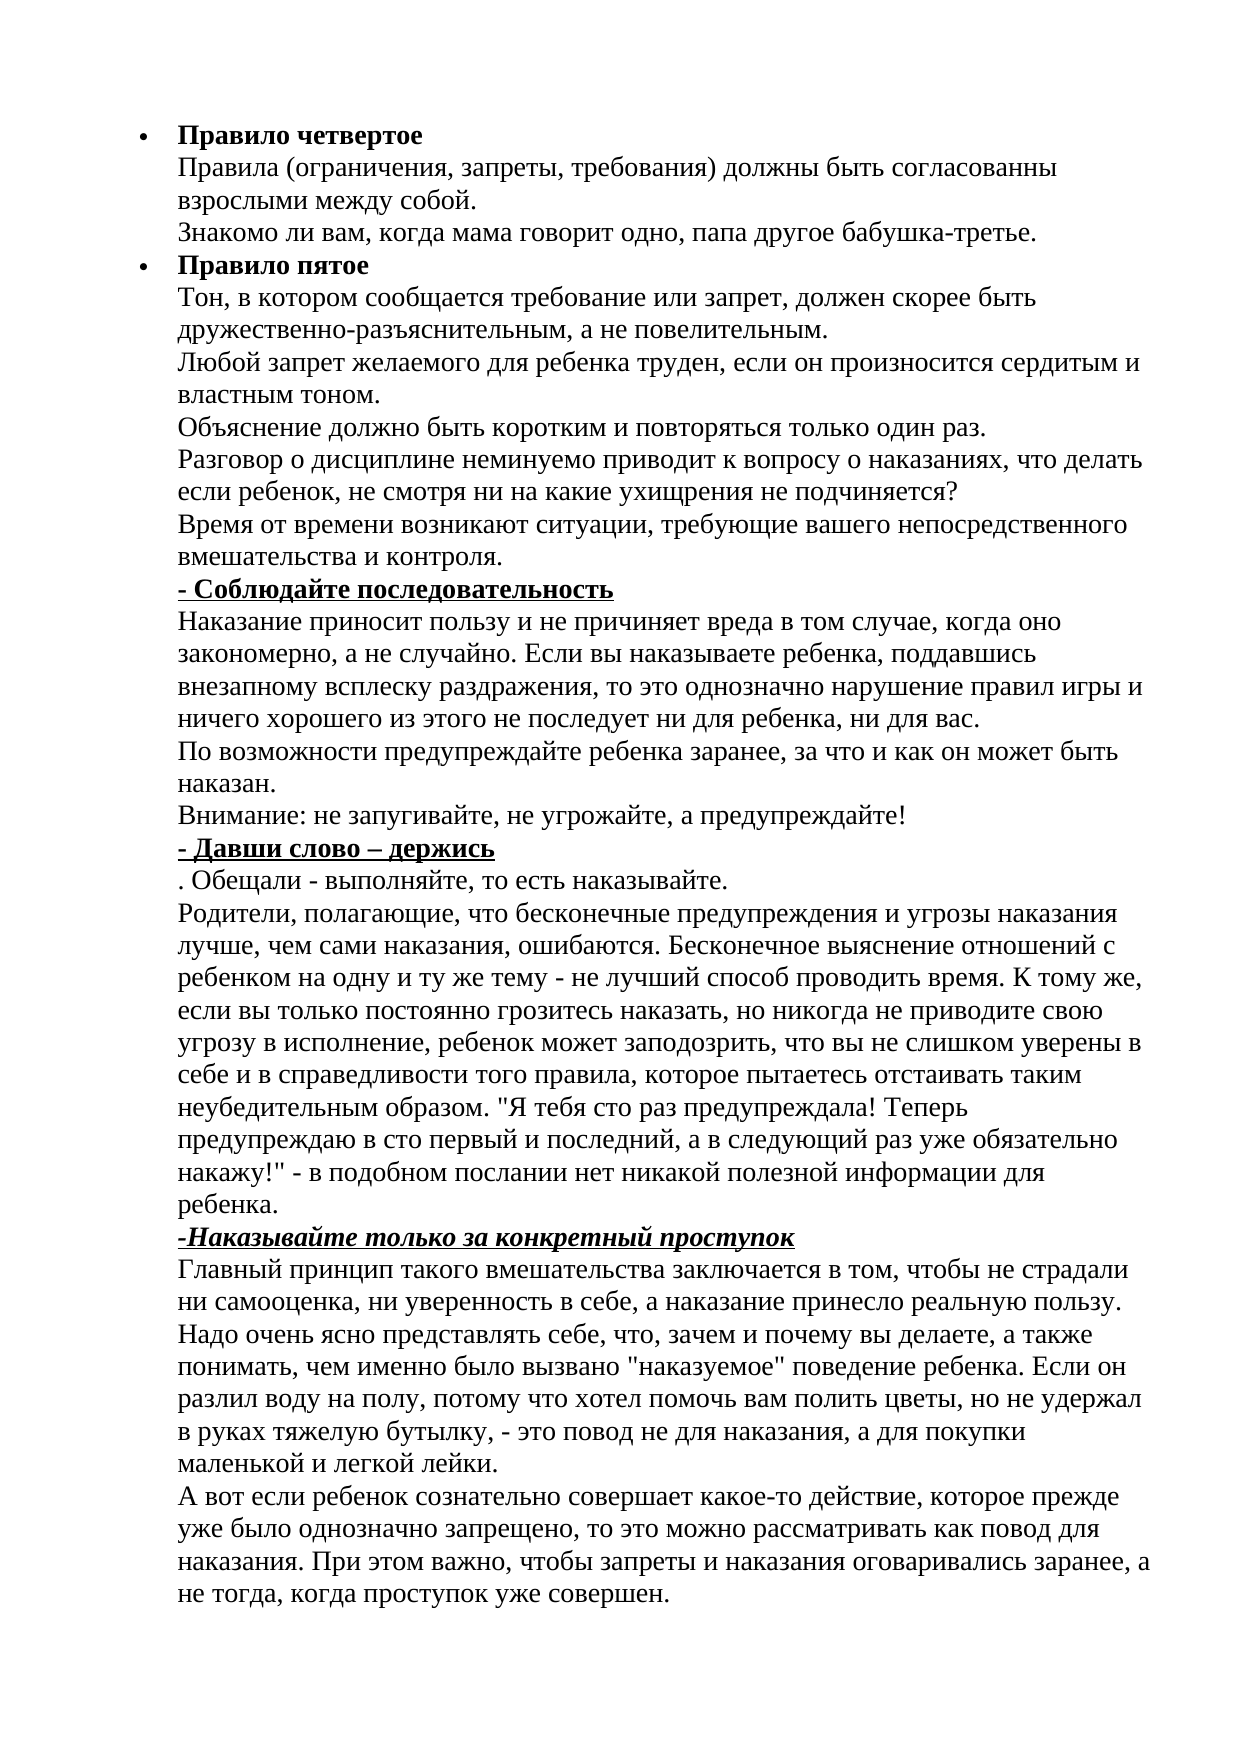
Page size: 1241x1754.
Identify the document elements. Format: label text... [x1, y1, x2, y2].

text Любой запрет желаемого для ребенка труден, если он произносится сердитым и властным тоном. [177, 345, 1152, 410]
text По возможности предупреждайте ребенка заранее, за что и как он может быть наказан. [177, 734, 1152, 798]
text Знакомо ли вам, когда мама говорит одно, папа другое бабушка-третье. [177, 215, 1152, 248]
text Внимание: не запугивайте, не угрожайте, а предупреждайте! [177, 798, 1152, 831]
text - Давши слово – держись [177, 831, 1152, 863]
text Родители, полагающие, что бесконечные предупреждения и угрозы наказания лучше, чем сами наказания, ошибаются. Бесконечное выяснение отношений с ребенком на одну и ту же тему - не лучший способ проводить время. К тому же, если вы только постоянно грозитесь наказать, но никогда не приводите свою угрозу в исполнение, ребенок может заподозрить, что вы не слишком уверены в себе и в справедливости того правила, которое пытаетесь отстаивать таким неубедительным образом. "Я тебя сто раз предупреждала! Теперь предупреждаю в сто первый и последний, а в следующий раз уже обязательно накажу!" - в подобном послании нет никакой полезной информации для ребенка. [177, 896, 1152, 1219]
list Правило четвертое [140, 118, 1152, 151]
text А вот если ребенок сознательно совершает какое-то действие, которое прежде уже было однозначно запрещено, то это можно рассматривать как повод для наказания. При этом важно, чтобы запреты и наказания оговаривались заранее, а не тогда, когда проступок уже совершен. [177, 1479, 1152, 1608]
text Объяснение должно быть коротким и повторяться только один раз. [177, 410, 1152, 442]
text -Наказывайте только за конкретный проступок [177, 1219, 1152, 1252]
list Правило пятое [140, 248, 1152, 280]
text Главный принцип такого вмешательства заключается в том, чтобы не страдали ни самооценка, ни уверенность в себе, а наказание принесло реальную пользу. Надо очень ясно представлять себе, что, зачем и почему вы делаете, а также понимать, чем именно было вызвано "наказуемое" поведение ребенка. Если он разлил воду на полу, потому что хотел помочь вам полить цветы, но не удержал в руках тяжелую бутылку, - это повод не для наказания, а для покупки маленькой и легкой лейки. [177, 1252, 1152, 1479]
text Наказание приносит пользу и не причиняет вреда в том случае, когда оно закономерно, а не случайно. Если вы наказываете ребенка, поддавшись внезапному всплеску раздражения, то это однозначно нарушение правил игры и ничего хорошего из этого не последует ни для ребенка, ни для вас. [177, 604, 1152, 734]
text Разговор о дисциплине неминуемо приводит к вопросу о наказаниях, что делать если ребенок, не смотря ни на какие ухищрения не подчиняется? [177, 442, 1152, 507]
text Правила (ограничения, запреты, требования) должны быть согласованны взрослыми между собой. [177, 151, 1152, 215]
text . Обещали - выполняйте, то есть наказывайте. [177, 863, 1152, 896]
text - Соблюдайте последовательность [177, 572, 1152, 604]
text Время от времени возникают ситуации, требующие вашего непосредственного вмешательства и контроля. [177, 507, 1152, 572]
text Тон, в котором сообщается требование или запрет, должен скорее быть дружественно-разъяснительным, а не повелительным. [177, 280, 1152, 345]
